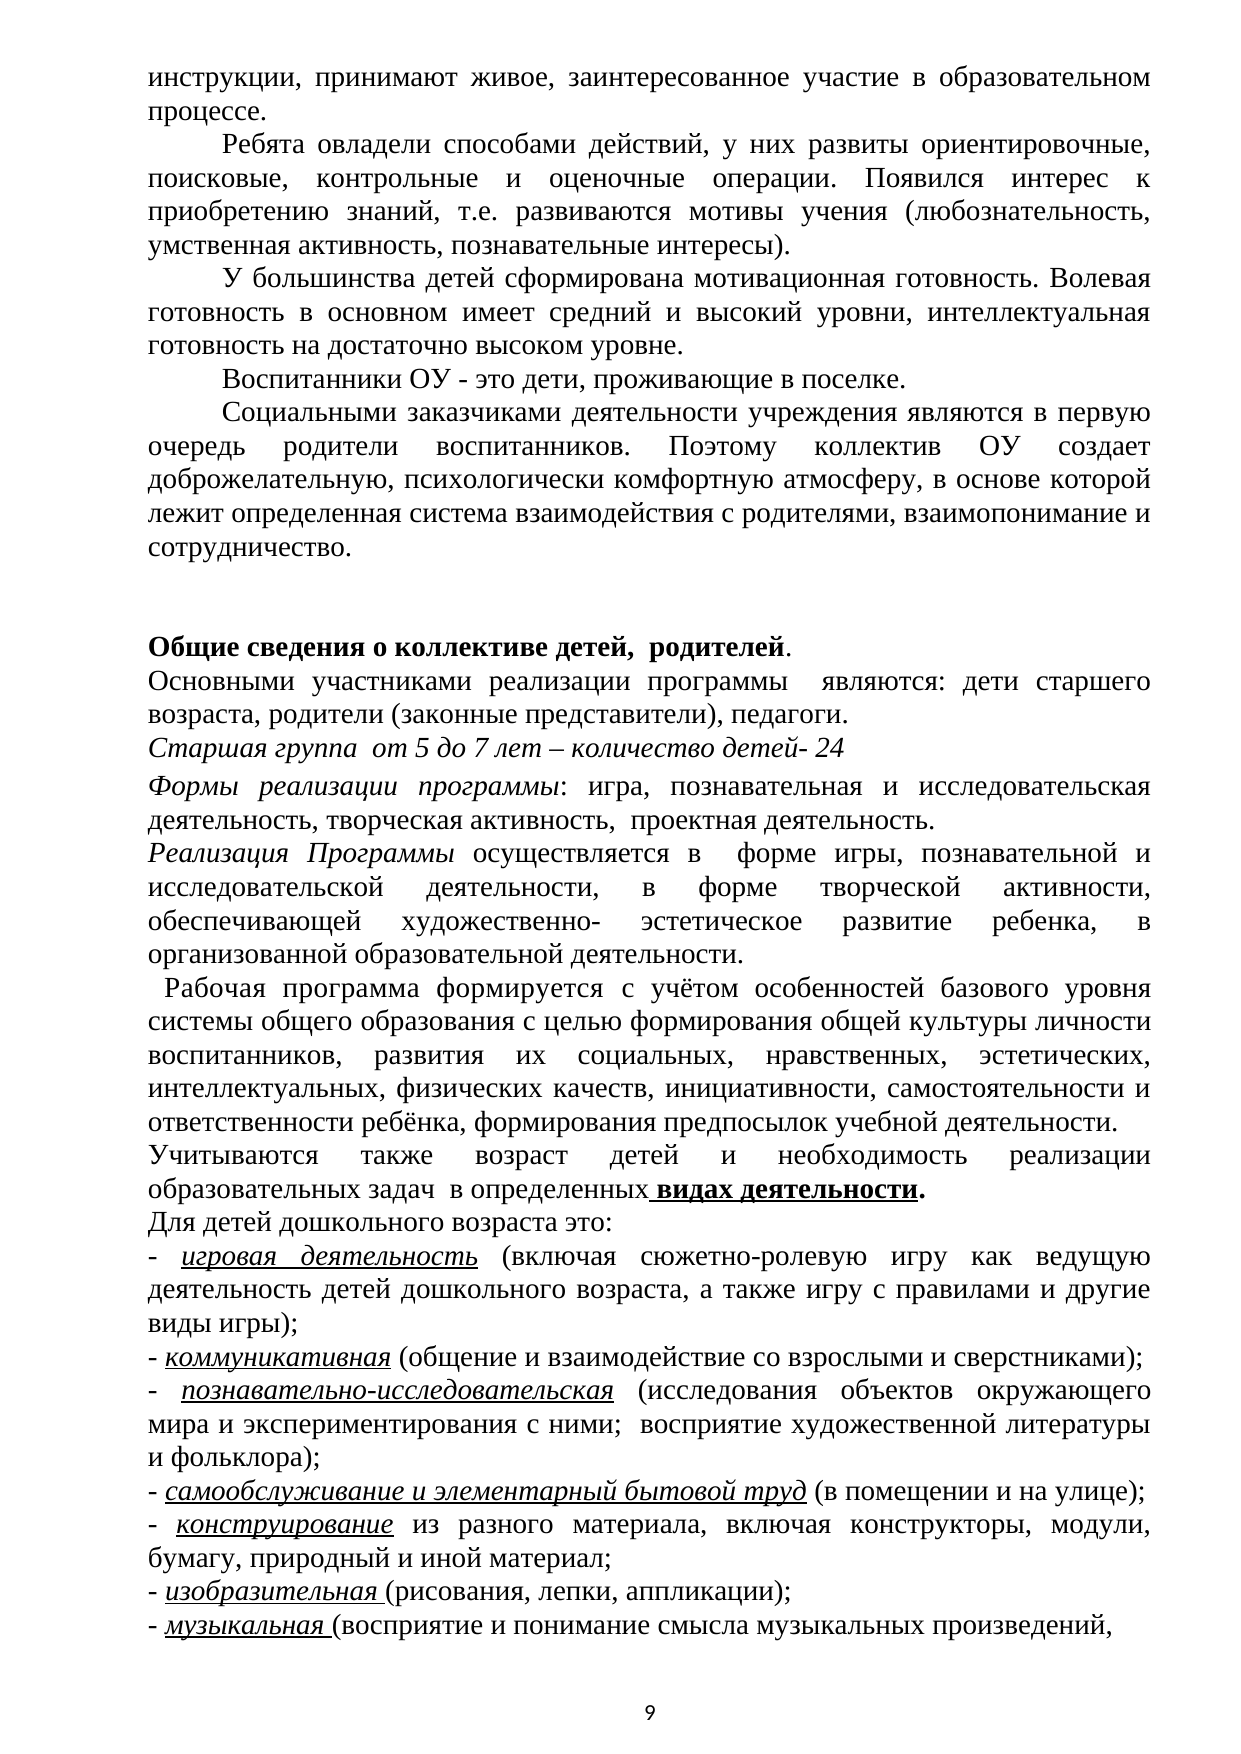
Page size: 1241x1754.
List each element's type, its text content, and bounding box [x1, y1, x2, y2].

text - музыкальная (восприятие и понимание смысла музыкальных произведений, [148, 1607, 1152, 1641]
text Рабочая программа формируется с учётом особенностей базового уровня системы общего образования с целью формирования общей культуры личности воспитанников, развития их социальных, нравственных, эстетических, интеллектуальных, физических качеств, инициативности, самостоятельности и ответственности ребёнка, формирования предпосылок учебной деятельности. [148, 970, 1152, 1137]
text Старшая группа от 5 до 7 лет – количество детей- 24 [148, 730, 1152, 763]
text Формы реализации программы: игра, познавательная и исследовательская деятельность, творческая активность, проектная деятельность. [148, 768, 1152, 836]
text - изобразительная (рисования, лепки, аппликации); [148, 1573, 1152, 1607]
text - игровая деятельность (включая сюжетно-ролевую игру как ведущую деятельность детей дошкольного возраста, а также игру с правилами и другие виды игры); [148, 1238, 1152, 1339]
text Ребята овладели способами действий, у них развиты ориентировочные, поисковые, контрольные и оценочные операции. Появился интерес к приобретению знаний, т.е. развиваются мотивы учения (любознательность, умственная активность, познавательные интересы). [148, 126, 1152, 260]
text - познавательно-исследовательская (исследования объектов окружающего мира и экспериментирования с ними; восприятие художественной литературы и фольклора); [148, 1372, 1152, 1473]
text - коммуникативная (общение и взаимодействие со взрослыми и сверстниками); [148, 1339, 1152, 1372]
text Основными участниками реализации программы являются: дети старшего возраста, родители (законные представители), педагоги. [148, 663, 1152, 730]
text У большинства детей сформирована мотивационная готовность. Волевая готовность в основном имеет средний и высокий уровни, интеллектуальная готовность на достаточно высоком уровне. [148, 260, 1152, 361]
text Реализация Программы осуществляется в форме игры, познавательной и исследовательской деятельности, в форме творческой активности, обеспечивающей художественно- эстетическое развитие ребенка, в организованной образовательной деятельности. [148, 836, 1152, 970]
text - самообслуживание и элементарный бытовой труд (в помещении и на улице); [148, 1473, 1152, 1506]
text Воспитанники ОУ - это дети, проживающие в поселке. [148, 361, 1152, 394]
text Учитываются также возраст детей и необходимость реализации образовательных задач в определенных видах деятельности. [148, 1137, 1152, 1204]
text - конструирование из разного материала, включая конструкторы, модули, бумагу, природный и иной материал; [148, 1506, 1152, 1573]
text Общие сведения о коллективе детей, родителей. [148, 629, 1152, 663]
text Социальными заказчиками деятельности учреждения являются в первую очередь родители воспитанников. Поэтому коллектив ОУ создает доброжелательную, психологически комфортную атмосферу, в основе которой лежит определенная система взаимодействия с родителями, взаимопонимание и сотрудничество. [148, 394, 1152, 562]
text Для детей дошкольного возраста это: [148, 1204, 1152, 1238]
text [148, 59, 1152, 126]
